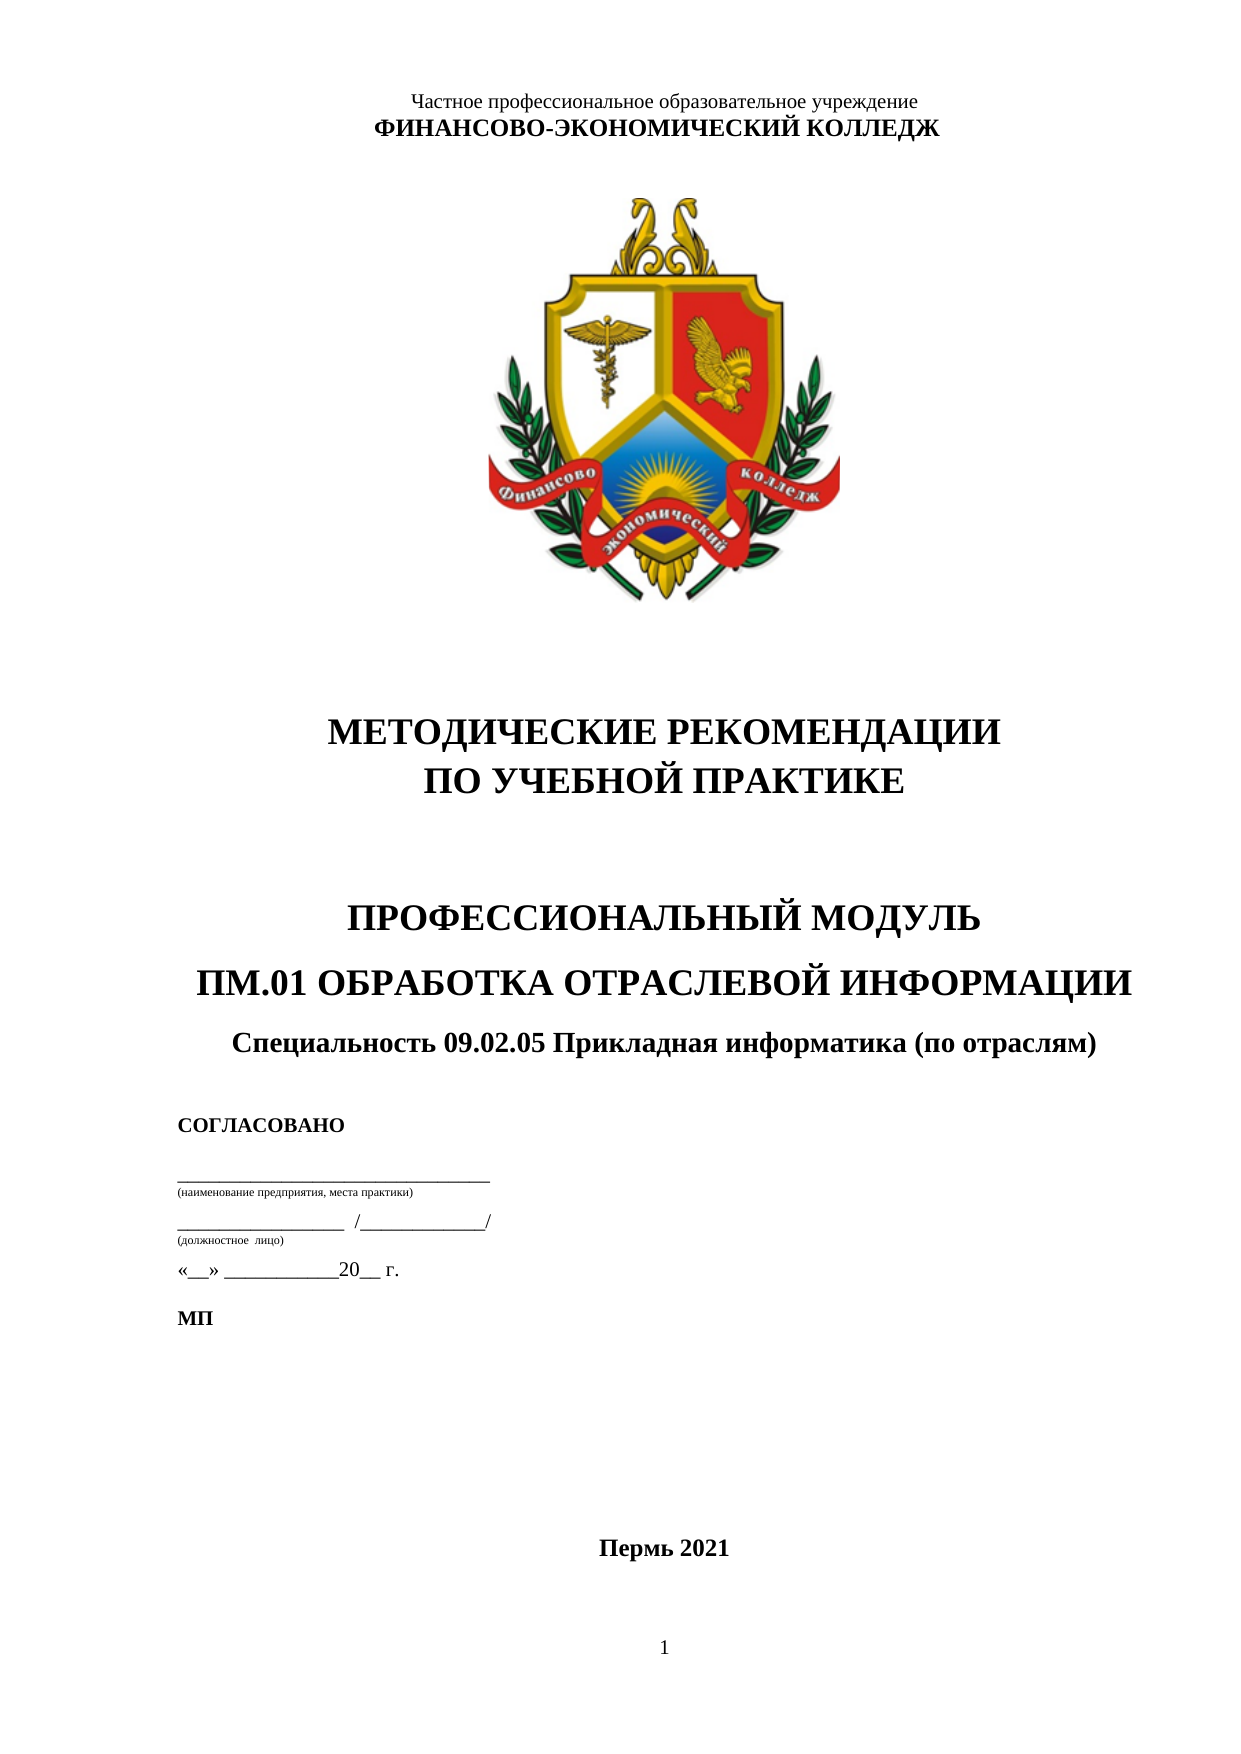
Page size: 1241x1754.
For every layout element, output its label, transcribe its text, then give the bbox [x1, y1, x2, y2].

text ПРОФЕССИОНАЛЬНЫЙ МОДУЛЬ [177, 895, 1152, 938]
text МЕТОДИЧЕСКИЕ РЕКОМЕНДАЦИИ [177, 709, 1152, 752]
table_header СОГЛАСОВАНО ______________________________ (наименование предприятия, места практики) ________________ /____________/ (должностное лицо) «__» ___________20__ г. МП [166, 1113, 697, 1358]
text Пермь 2021 [177, 1533, 1152, 1561]
text по УЧЕБНОЙ практике [177, 759, 1152, 802]
picture [488, 198, 840, 603]
text ПМ.01 ОБРАБОТКА ОТРАСЛЕВОЙ ИНФОРМАЦИИ [177, 960, 1152, 1003]
text ФИНАНСОВО-ЭКОНОМИЧЕСКИЙ КОЛЛЕДЖ [162, 113, 1152, 141]
text Частное профессиональное образовательное учреждение [177, 89, 1152, 113]
text Специальность 09.02.05 Прикладная информатика (по отраслям) [177, 1025, 1152, 1058]
